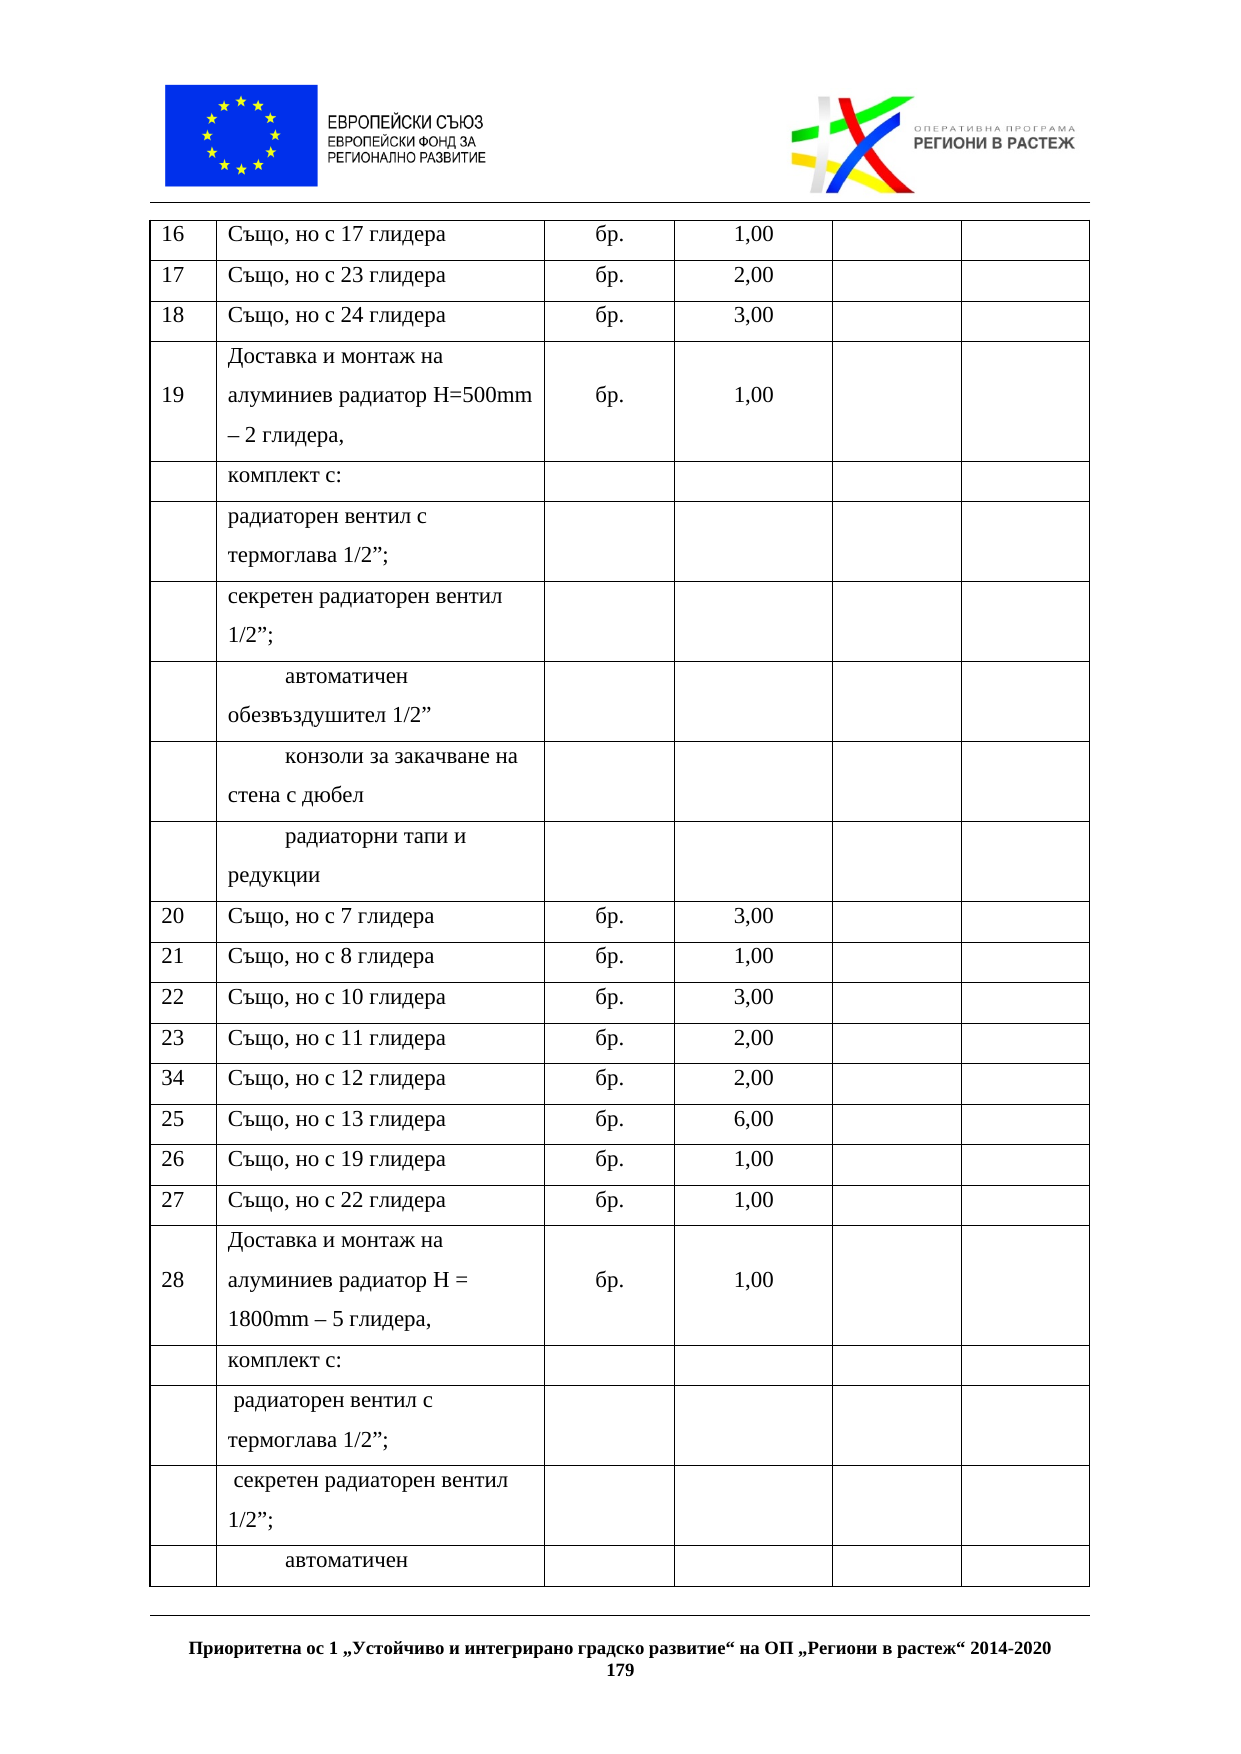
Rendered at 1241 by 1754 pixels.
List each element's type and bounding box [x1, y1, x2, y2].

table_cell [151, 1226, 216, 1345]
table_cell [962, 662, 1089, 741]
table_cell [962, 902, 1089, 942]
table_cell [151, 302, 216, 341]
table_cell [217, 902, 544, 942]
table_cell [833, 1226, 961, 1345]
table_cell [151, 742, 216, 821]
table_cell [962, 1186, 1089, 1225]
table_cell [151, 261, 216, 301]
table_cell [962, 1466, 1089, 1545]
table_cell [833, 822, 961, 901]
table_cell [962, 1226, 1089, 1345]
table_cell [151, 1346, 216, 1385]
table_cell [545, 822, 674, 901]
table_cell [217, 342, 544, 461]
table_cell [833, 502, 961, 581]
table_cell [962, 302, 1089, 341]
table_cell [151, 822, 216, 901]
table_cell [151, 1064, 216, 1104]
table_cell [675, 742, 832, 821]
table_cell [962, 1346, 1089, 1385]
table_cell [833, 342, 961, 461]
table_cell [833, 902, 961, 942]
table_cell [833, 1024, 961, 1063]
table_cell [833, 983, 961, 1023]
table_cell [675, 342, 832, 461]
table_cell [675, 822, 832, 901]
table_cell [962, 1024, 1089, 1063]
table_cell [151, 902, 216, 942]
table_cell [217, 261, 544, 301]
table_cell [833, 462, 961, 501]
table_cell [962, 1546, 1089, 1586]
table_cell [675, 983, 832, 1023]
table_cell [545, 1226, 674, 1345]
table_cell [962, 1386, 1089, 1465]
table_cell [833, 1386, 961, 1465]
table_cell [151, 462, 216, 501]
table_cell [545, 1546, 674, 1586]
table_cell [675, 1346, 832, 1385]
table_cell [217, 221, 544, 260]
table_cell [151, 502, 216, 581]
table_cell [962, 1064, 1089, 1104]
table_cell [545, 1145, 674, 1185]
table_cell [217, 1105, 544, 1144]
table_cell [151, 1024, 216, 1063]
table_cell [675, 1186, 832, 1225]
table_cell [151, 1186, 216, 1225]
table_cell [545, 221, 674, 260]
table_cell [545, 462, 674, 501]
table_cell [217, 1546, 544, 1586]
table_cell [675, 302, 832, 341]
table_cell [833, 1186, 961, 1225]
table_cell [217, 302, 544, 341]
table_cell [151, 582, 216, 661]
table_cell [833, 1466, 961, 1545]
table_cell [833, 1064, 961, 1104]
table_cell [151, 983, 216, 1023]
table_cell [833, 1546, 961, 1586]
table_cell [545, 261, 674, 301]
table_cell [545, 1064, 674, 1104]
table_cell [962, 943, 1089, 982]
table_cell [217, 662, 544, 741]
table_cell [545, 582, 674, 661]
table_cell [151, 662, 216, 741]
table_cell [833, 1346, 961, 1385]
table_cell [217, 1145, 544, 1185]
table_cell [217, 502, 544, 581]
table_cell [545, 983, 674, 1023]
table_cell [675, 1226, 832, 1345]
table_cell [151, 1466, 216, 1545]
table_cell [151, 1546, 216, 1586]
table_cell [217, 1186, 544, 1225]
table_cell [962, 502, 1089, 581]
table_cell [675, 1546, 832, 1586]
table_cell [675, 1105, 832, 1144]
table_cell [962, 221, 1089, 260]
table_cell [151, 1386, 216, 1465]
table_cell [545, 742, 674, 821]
picture [776, 88, 1095, 200]
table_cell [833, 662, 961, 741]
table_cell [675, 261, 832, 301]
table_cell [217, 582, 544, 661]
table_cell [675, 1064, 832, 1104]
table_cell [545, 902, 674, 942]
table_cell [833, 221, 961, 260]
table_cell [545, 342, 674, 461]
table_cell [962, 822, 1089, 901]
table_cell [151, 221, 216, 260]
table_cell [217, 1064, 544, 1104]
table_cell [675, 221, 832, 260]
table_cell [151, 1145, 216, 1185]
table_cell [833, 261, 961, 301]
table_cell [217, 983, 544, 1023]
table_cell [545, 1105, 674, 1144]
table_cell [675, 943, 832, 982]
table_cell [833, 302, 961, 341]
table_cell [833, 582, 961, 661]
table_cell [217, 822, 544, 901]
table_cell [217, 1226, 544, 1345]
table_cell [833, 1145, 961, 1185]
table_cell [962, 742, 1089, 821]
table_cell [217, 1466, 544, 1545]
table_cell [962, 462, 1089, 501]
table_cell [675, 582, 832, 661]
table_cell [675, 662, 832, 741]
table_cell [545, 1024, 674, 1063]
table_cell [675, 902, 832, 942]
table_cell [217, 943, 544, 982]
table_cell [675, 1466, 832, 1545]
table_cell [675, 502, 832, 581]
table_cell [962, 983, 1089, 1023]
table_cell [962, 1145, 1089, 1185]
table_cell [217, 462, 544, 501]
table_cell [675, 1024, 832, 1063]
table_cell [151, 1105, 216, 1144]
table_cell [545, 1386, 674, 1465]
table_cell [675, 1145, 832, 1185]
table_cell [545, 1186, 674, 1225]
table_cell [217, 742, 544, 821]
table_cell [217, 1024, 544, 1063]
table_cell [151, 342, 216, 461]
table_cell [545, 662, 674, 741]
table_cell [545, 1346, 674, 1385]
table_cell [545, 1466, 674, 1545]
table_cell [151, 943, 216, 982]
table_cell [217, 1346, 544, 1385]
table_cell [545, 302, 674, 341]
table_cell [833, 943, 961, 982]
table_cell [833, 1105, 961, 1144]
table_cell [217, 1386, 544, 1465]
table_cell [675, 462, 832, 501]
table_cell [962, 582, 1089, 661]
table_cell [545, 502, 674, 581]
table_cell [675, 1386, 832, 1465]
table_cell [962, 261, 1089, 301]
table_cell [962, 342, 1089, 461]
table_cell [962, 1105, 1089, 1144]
picture [150, 73, 513, 200]
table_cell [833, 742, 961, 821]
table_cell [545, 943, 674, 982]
